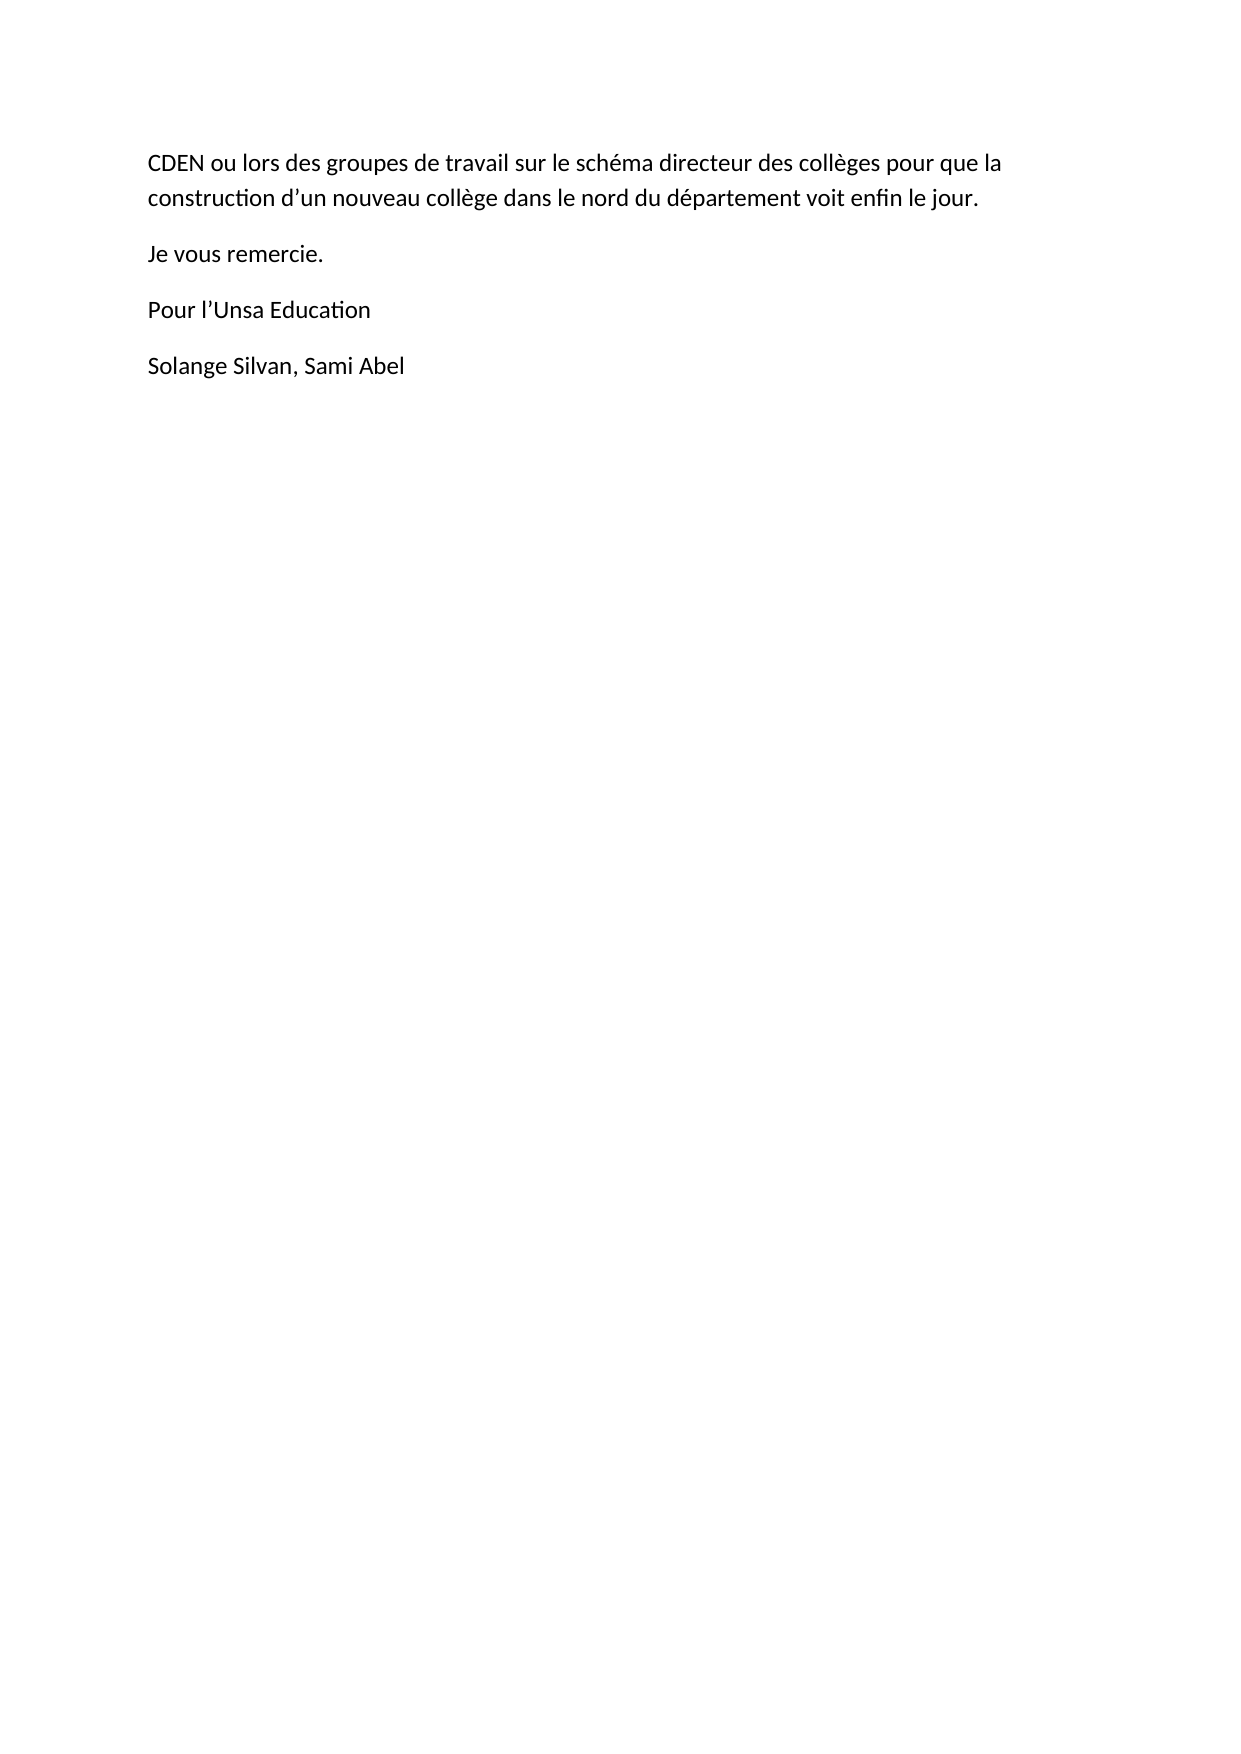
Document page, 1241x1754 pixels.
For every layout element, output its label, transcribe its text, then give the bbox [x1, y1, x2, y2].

text Pour l’Unsa Education [148, 294, 1093, 325]
text Je vous remercie. [148, 238, 1093, 269]
text Solange Silvan, Sami Abel [148, 350, 1093, 381]
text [148, 148, 1093, 213]
